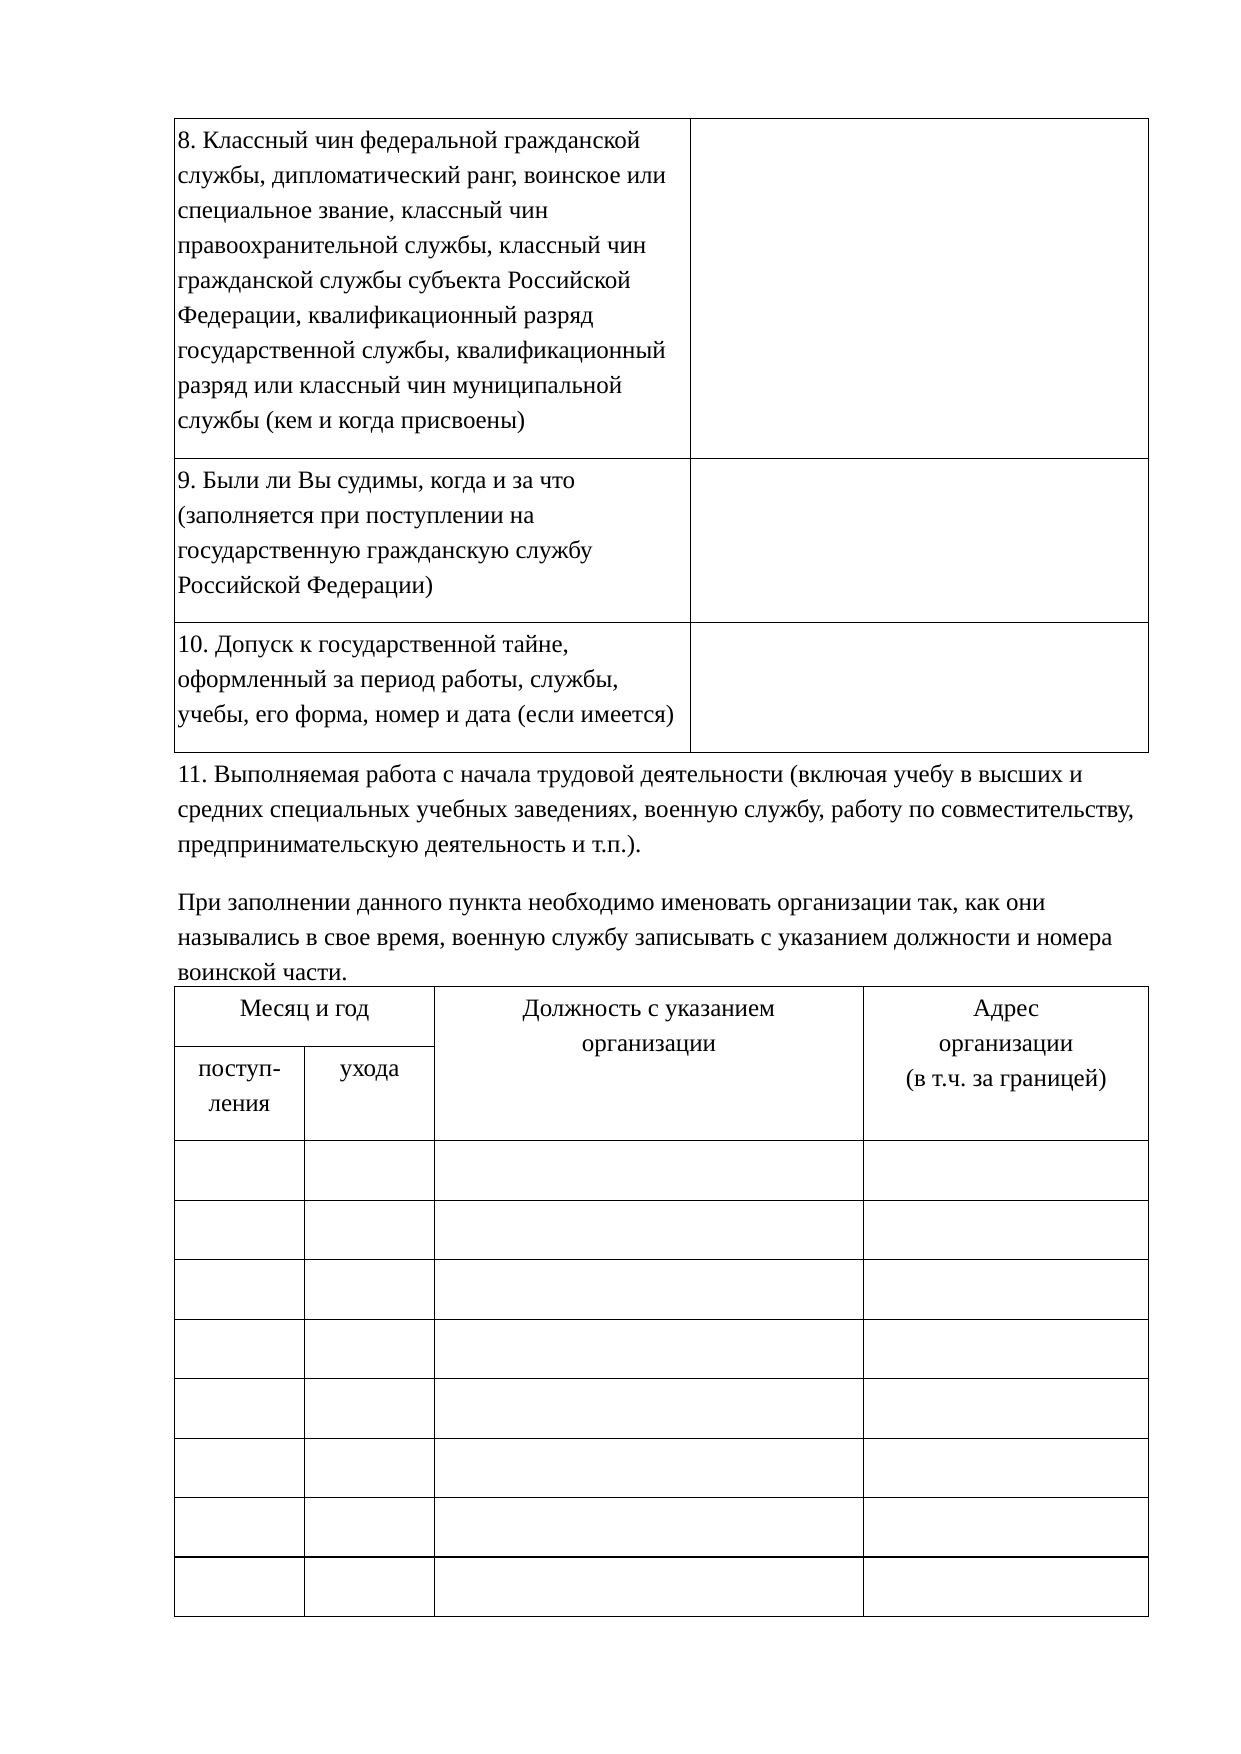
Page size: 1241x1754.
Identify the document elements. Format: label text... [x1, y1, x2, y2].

table_cell [864, 1141, 1148, 1199]
table_cell [691, 459, 1148, 622]
table_cell 8. Классный чин федеральной гражданской службы, дипломатический ранг, воинское или специальное звание, классный чин правоохранительной службы, классный чин гражданской службы субъекта Российской Федерации, квалификационный разряд государственной службы, квалификационный разряд или классный чин муниципальной службы (кем и когда присвоены) [175, 119, 690, 458]
table_cell [864, 1498, 1148, 1556]
text 11. Выполняемая работа с начала трудовой деятельности (включая учебу в высших и средних специальных учебных заведениях, военную службу, работу по совместительству, предпринимательскую деятельность и т.п.). [177, 753, 1152, 858]
table_cell [305, 1379, 434, 1437]
table_cell [435, 1558, 863, 1616]
table_cell [435, 1141, 863, 1199]
table_cell [864, 1439, 1148, 1497]
table_cell ухода [305, 1047, 434, 1140]
table_cell [305, 1260, 434, 1318]
table_cell [175, 1260, 304, 1318]
table_cell [175, 1141, 304, 1199]
table_cell [305, 1141, 434, 1199]
table_cell [691, 623, 1148, 752]
table_cell [435, 1260, 863, 1318]
table_cell [864, 1379, 1148, 1437]
table_cell [435, 1320, 863, 1378]
table_cell [435, 1201, 863, 1259]
table_cell 9. Были ли Вы судимы, когда и за что (заполняется при поступлении на государственную гражданскую службу Российской Федерации) [175, 459, 690, 622]
table_cell 10. Допуск к государственной тайне, оформленный за период работы, службы, учебы, его форма, номер и дата (если имеется) [175, 623, 690, 752]
table_header Месяц и год [175, 987, 434, 1046]
table_cell [864, 1558, 1148, 1616]
table_cell [175, 1558, 304, 1616]
table_cell [305, 1201, 434, 1259]
table_cell [435, 1379, 863, 1437]
table_header Адрес организации (в т.ч. за границей) [864, 987, 1148, 1140]
table_cell [305, 1439, 434, 1497]
table_cell [305, 1320, 434, 1378]
table_cell [305, 1498, 434, 1556]
table_cell [175, 1498, 304, 1556]
table_cell [864, 1320, 1148, 1378]
table_cell [864, 1201, 1148, 1259]
table_cell [175, 1201, 304, 1259]
table_cell [305, 1558, 434, 1616]
table_cell [691, 119, 1148, 458]
table_cell [175, 1439, 304, 1497]
table_cell [435, 1439, 863, 1497]
table_cell [175, 1379, 304, 1437]
table_cell [175, 1320, 304, 1378]
table_cell поступления [175, 1047, 304, 1140]
text При заполнении данного пункта необходимо именовать организации так, как они назывались в свое время, военную службу записывать с указанием должности и номера воинской части. [177, 881, 1152, 986]
table_cell [435, 1498, 863, 1556]
table_header Должность с указанием организации [435, 987, 863, 1140]
table_cell [864, 1260, 1148, 1318]
